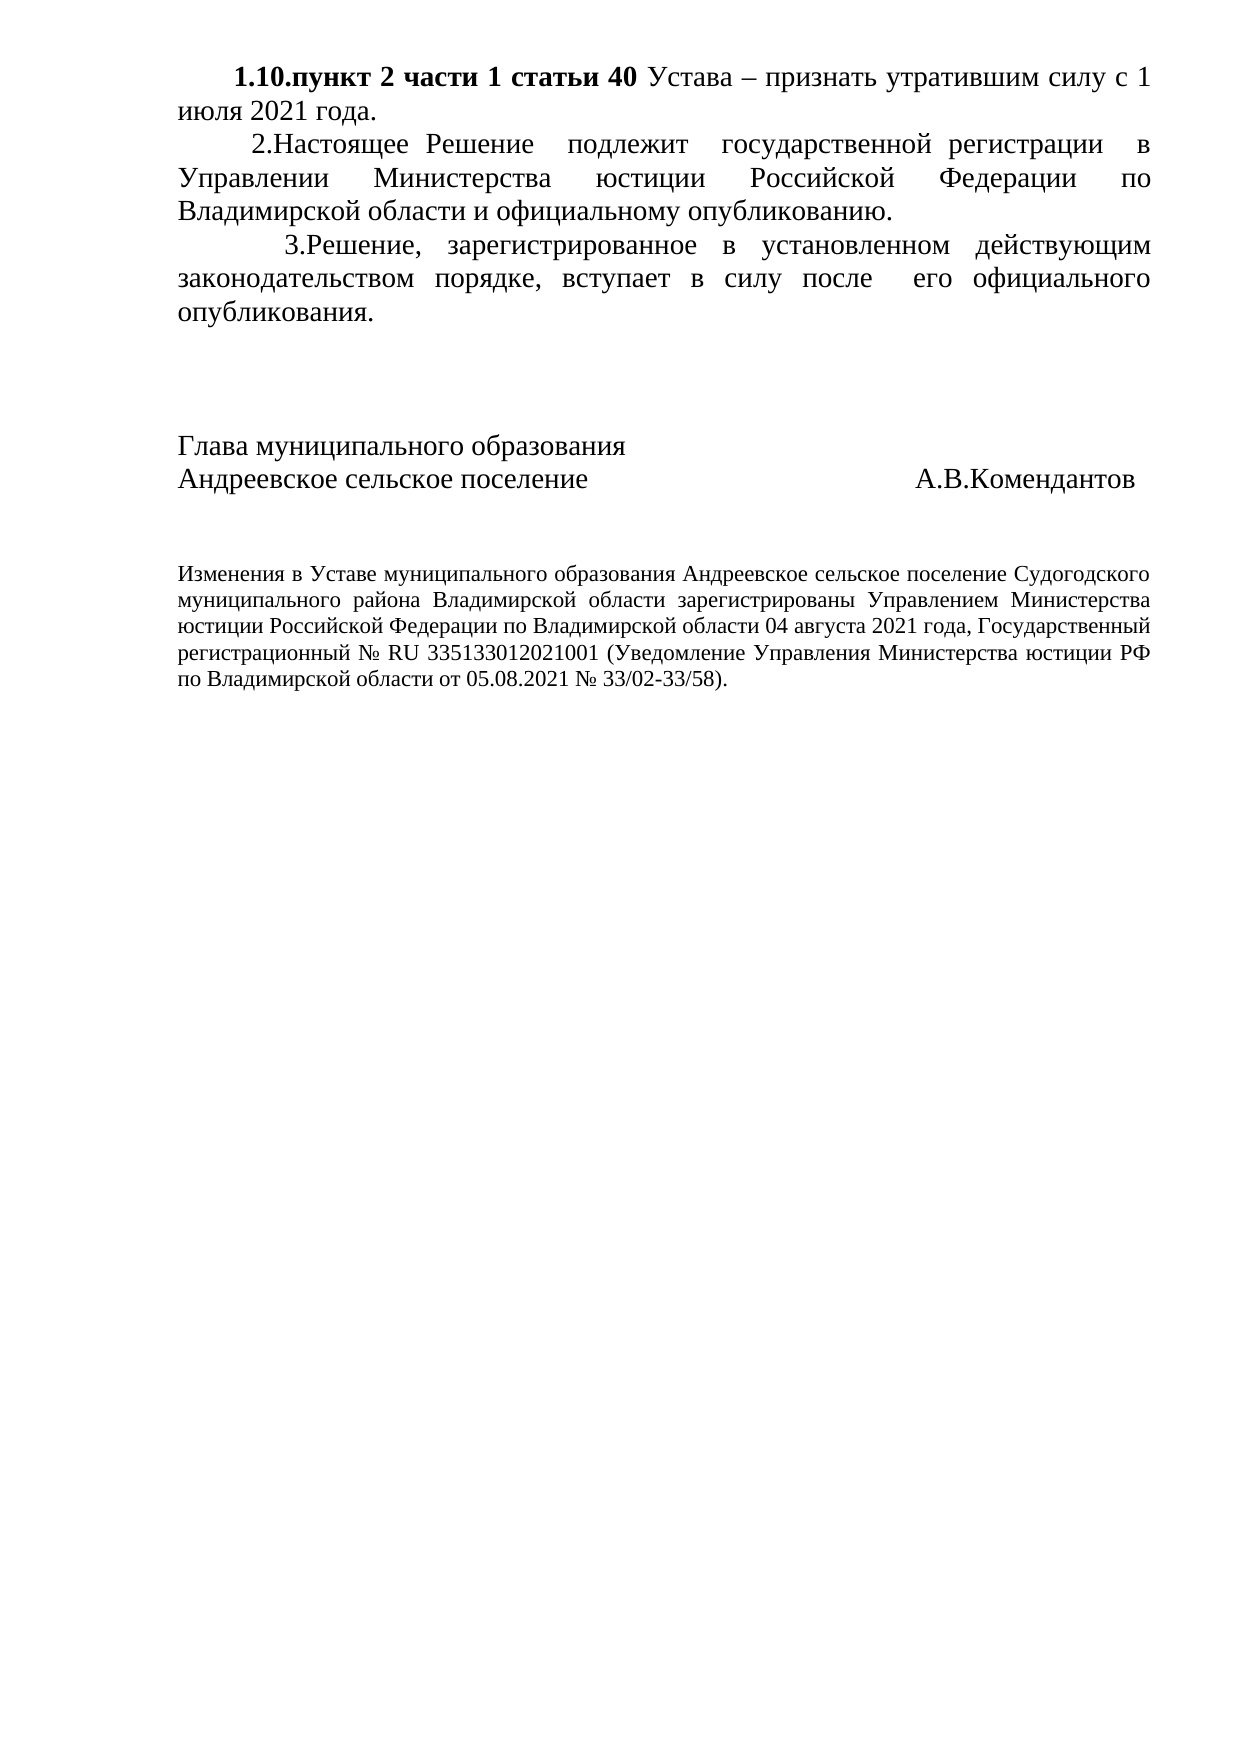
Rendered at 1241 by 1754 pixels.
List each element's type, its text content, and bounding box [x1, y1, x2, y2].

text 2.Настоящее Решение подлежит государственной регистрации в Управлении Министерства юстиции Российской Федерации по Владимирской области и официальному опубликованию. [177, 126, 1152, 227]
text 1.10.пункт 2 части 1 статьи 40 Устава – признать утратившим силу с 1 июля 2021 года. [177, 59, 1152, 126]
text Глава муниципального образования [177, 428, 1152, 462]
text Изменения в Уставе муниципального образования Андреевское сельское поселение Судогодского муниципального района Владимирской области зарегистрированы Управлением Министерства юстиции Российской Федерации по Владимирской области 04 августа 2021 года, Государственный регистрационный № RU 335133012021001 (Уведомление Управления Министерства юстиции РФ по Владимирской области от 05.08.2021 № 33/02-33/58). [177, 560, 1152, 692]
text 3.Решение, зарегистрированное в установленном действующим законодательством порядке, вступает в силу после его официального опубликования. [177, 227, 1152, 327]
text Андреевское сельское поселение А.В.Комендантов [177, 462, 1152, 495]
